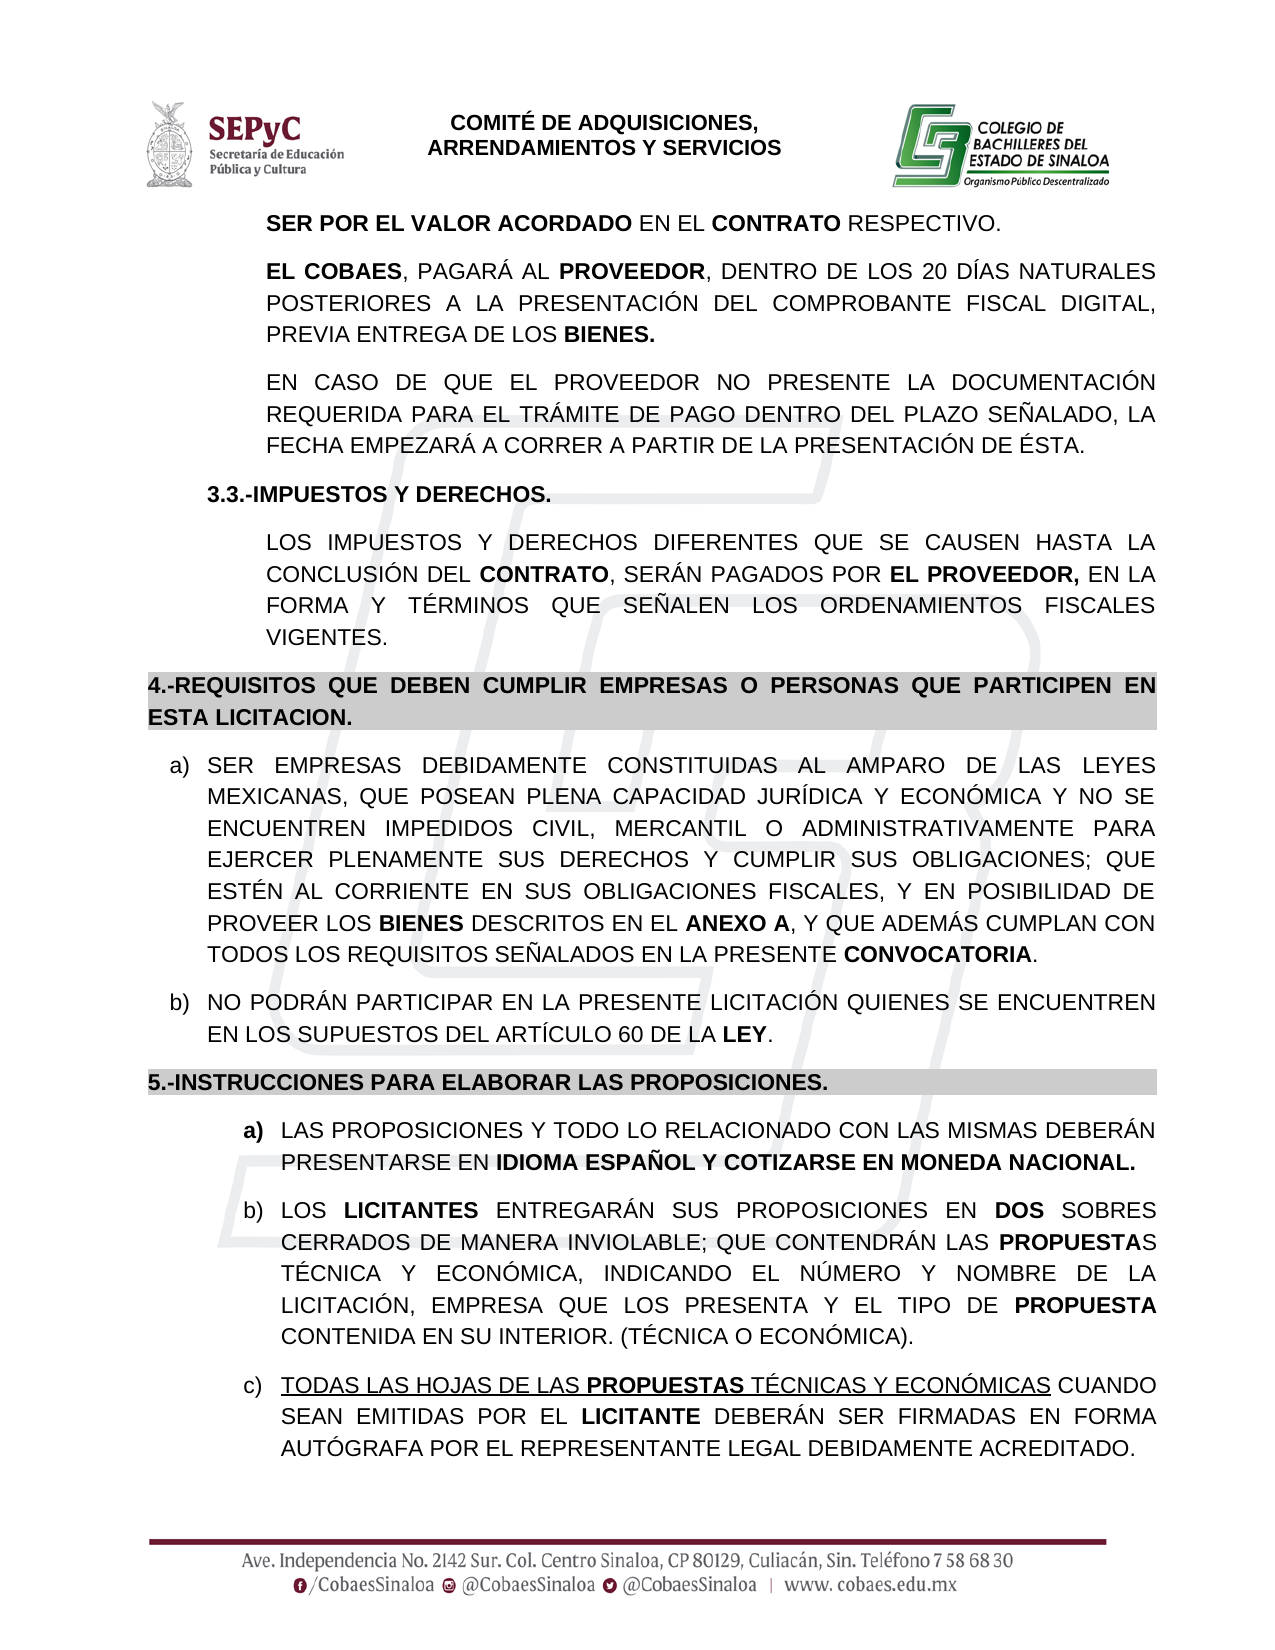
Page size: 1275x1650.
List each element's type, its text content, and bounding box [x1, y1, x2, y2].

list LOS LICITANTES ENTREGARÁN SUS PROPOSICIONES EN DOS SOBRES CERRADOS DE MANERA INVIOLABLE; QUE CONTENDRÁN LAS PROPUESTAS TÉCNICA Y ECONÓMICA, INDICANDO EL NÚMERO Y NOMBRE DE LA LICITACIÓN, EMPRESA QUE LOS PRESENTA Y EL TIPO DE PROPUESTA CONTENIDA EN SU INTERIOR. (TÉCNICA O ECONÓMICA). [243, 1197, 1157, 1350]
text EL COBAES, PAGARÁ AL PROVEEDOR, DENTRO DE LOS 20 DÍAS NATURALES POSTERIORES A LA PRESENTACIÓN DEL COMPROBANTE FISCAL DIGITAL, PREVIA ENTREGA DE LOS BIENES. [266, 258, 1157, 347]
text 4.-REQUISITOS QUE DEBEN CUMPLIR EMPRESAS O PERSONAS QUE PARTICIPEN EN ESTA LICITACION. [148, 672, 1157, 730]
text EN CASO DE QUE EL PROVEEDOR NO PRESENTE LA DOCUMENTACIÓN REQUERIDA PARA EL TRÁMITE DE PAGO DENTRO DEL PLAZO SEÑALADO, LA FECHA EMPEZARÁ A CORRER A PARTIR DE LA PRESENTACIÓN DE ÉSTA. [266, 369, 1157, 459]
list LAS PROPOSICIONES Y TODO LO RELACIONADO CON LAS MISMAS DEBERÁN PRESENTARSE EN IDIOMA ESPAÑOL Y COTIZARSE EN MONEDA NACIONAL. [243, 1117, 1156, 1175]
list SER EMPRESAS DEBIDAMENTE CONSTITUIDAS AL AMPARO DE LAS LEYES MEXICANAS, QUE POSEAN PLENA CAPACIDAD JURÍDICA Y ECONÓMICA Y NO SE ENCUENTREN IMPEDIDOS CIVIL, MERCANTIL O ADMINISTRATIVAMENTE PARA EJERCER PLENAMENTE SUS DERECHOS Y CUMPLIR SUS OBLIGACIONES; QUE ESTÉN AL CORRIENTE EN SUS OBLIGACIONES FISCALES, Y EN POSIBILIDAD DE PROVEER LOS BIENES DESCRITOS EN EL ANEXO A, Y QUE ADEMÁS CUMPLAN CON TODOS LOS REQUISITOS SEÑALADOS EN LA PRESENTE CONVOCATORIA. [169, 752, 1156, 967]
text 3.3.-IMPUESTOS Y DERECHOS. [207, 481, 1157, 507]
picture [145, 100, 1110, 1596]
list TODAS LAS HOJAS DE LAS PROPUESTAS TÉCNICAS Y ECONÓMICAS CUANDO SEAN EMITIDAS POR EL LICITANTE DEBERÁN SER FIRMADAS EN FORMA AUTÓGRAFA POR EL REPRESENTANTE LEGAL DEBIDAMENTE ACREDITADO. [243, 1372, 1157, 1461]
text LOS IMPUESTOS Y DERECHOS DIFERENTES QUE SE CAUSEN HASTA LA CONCLUSIÓN DEL CONTRATO, SERÁN PAGADOS POR EL PROVEEDOR, EN LA FORMA Y TÉRMINOS QUE SEÑALEN LOS ORDENAMIENTOS FISCALES VIGENTES. [266, 529, 1156, 650]
text 5.-INSTRUCCIONES PARA ELABORAR LAS PROPOSICIONES. [148, 1069, 1157, 1095]
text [266, 210, 1157, 236]
list NO PODRÁN PARTICIPAR EN LA PRESENTE LICITACIÓN QUIENES SE ENCUENTREN EN LOS SUPUESTOS DEL ARTÍCULO 60 DE LA LEY. [169, 989, 1156, 1047]
